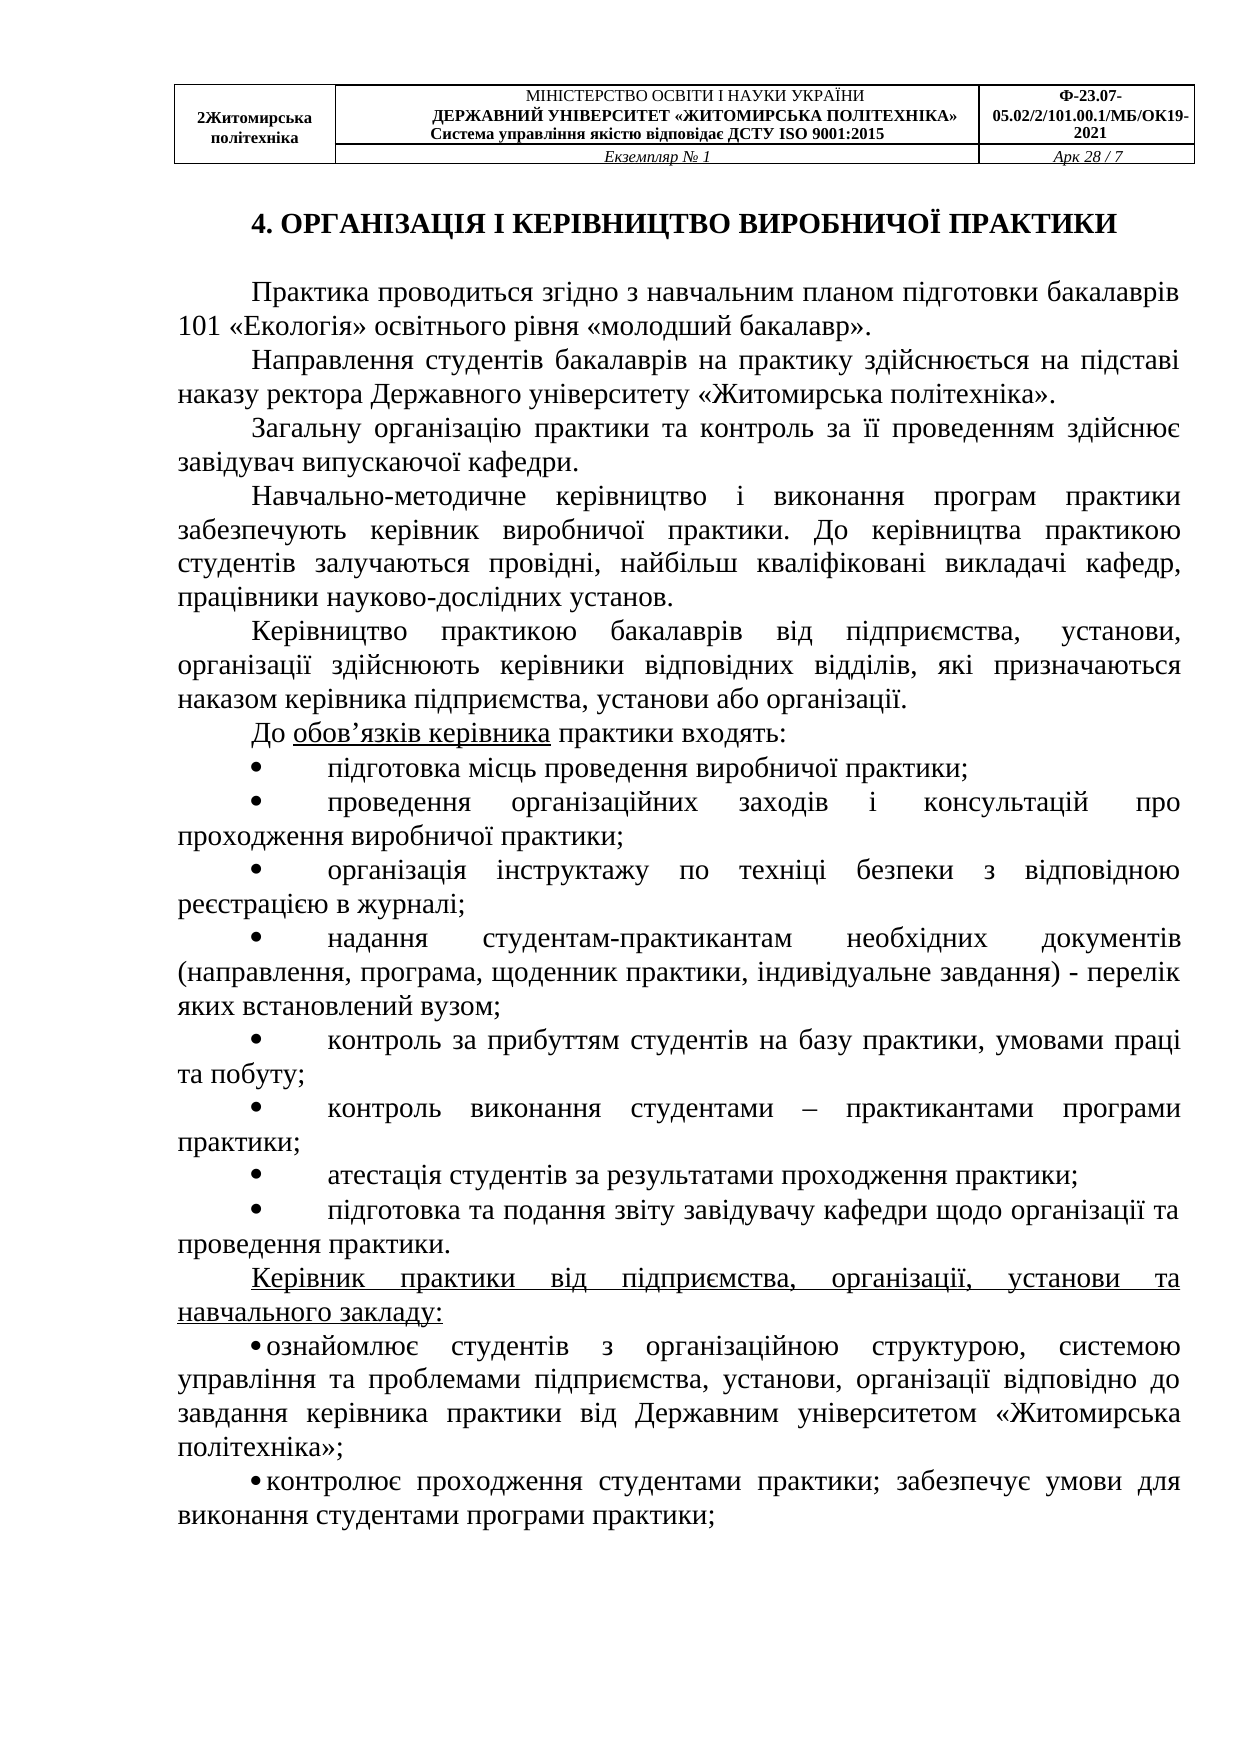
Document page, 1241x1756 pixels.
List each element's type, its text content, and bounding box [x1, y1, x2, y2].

text Керівник практики від підприємства, організації, установи та навчального закладу: [177, 1260, 1181, 1327]
list проведення організаційних заходів і консультацій про проходження виробничої практики; [177, 784, 1180, 852]
list підготовка місць проведення виробничої практики; [251, 750, 1205, 783]
text До обов’язків керівника практики входять: [251, 715, 1205, 749]
list організація інструктажу по техніці безпеки з відповідною реєстрацією в журналі; [177, 852, 1181, 919]
list надання студентам-практикантам необхідних документів (направлення, програма, щоденник практики, індивідуальне завдання) - перелік яких встановлений вузом; [177, 920, 1182, 1021]
text Керівництво практикою бакалаврів від підприємства, установи, організації здійснюють керівники відповідних відділів, які призначаються наказом керівника підприємства, установи або організації. [177, 613, 1181, 715]
text Навчально-методичне керівництво і виконання програм практики забезпечують керівник виробничої практики. До керівництва практикою студентів залучаються провідні, найбільш кваліфіковані викладачі кафедр, працівники науково-дослідних установ. [177, 478, 1181, 613]
list контроль виконання студентами – практикантами програми практики; [177, 1090, 1181, 1157]
subtitle ОРГАНІЗАЦІЯ І КЕРІВНИЦТВО ВИРОБНИЧОЇ ПРАКТИКИ [251, 206, 1205, 240]
text Практика проводиться згідно з навчальним планом підготовки бакалаврів 101 «Екологія» освітнього рівня «молодший бакалавр». [177, 274, 1181, 342]
text Направлення студентів бакалаврів на практику здійснюється на підставі наказу ректора Державного університету «Житомирська політехніка». [177, 342, 1181, 410]
list контролює проходження студентами практики; забезпечує умови для виконання студентами програми практики; [177, 1463, 1181, 1531]
list ознайомлює студентів з організаційною структурою, системою управління та проблемами підприємства, установи, організації відповідно до завдання керівника практики від Державним університетом «Житомирська політехніка»; [177, 1328, 1181, 1463]
text Загальну організацію практики та контроль за її проведенням здійснює завідувач випускаючої кафедри. [177, 410, 1180, 477]
list підготовка та подання звіту завідувачу кафедри щодо організації та проведення практики. [177, 1192, 1180, 1259]
list атестація студентів за результатами проходження практики; [251, 1157, 1205, 1191]
list контроль за прибуттям студентів на базу практики, умовами праці та побуту; [177, 1022, 1181, 1089]
